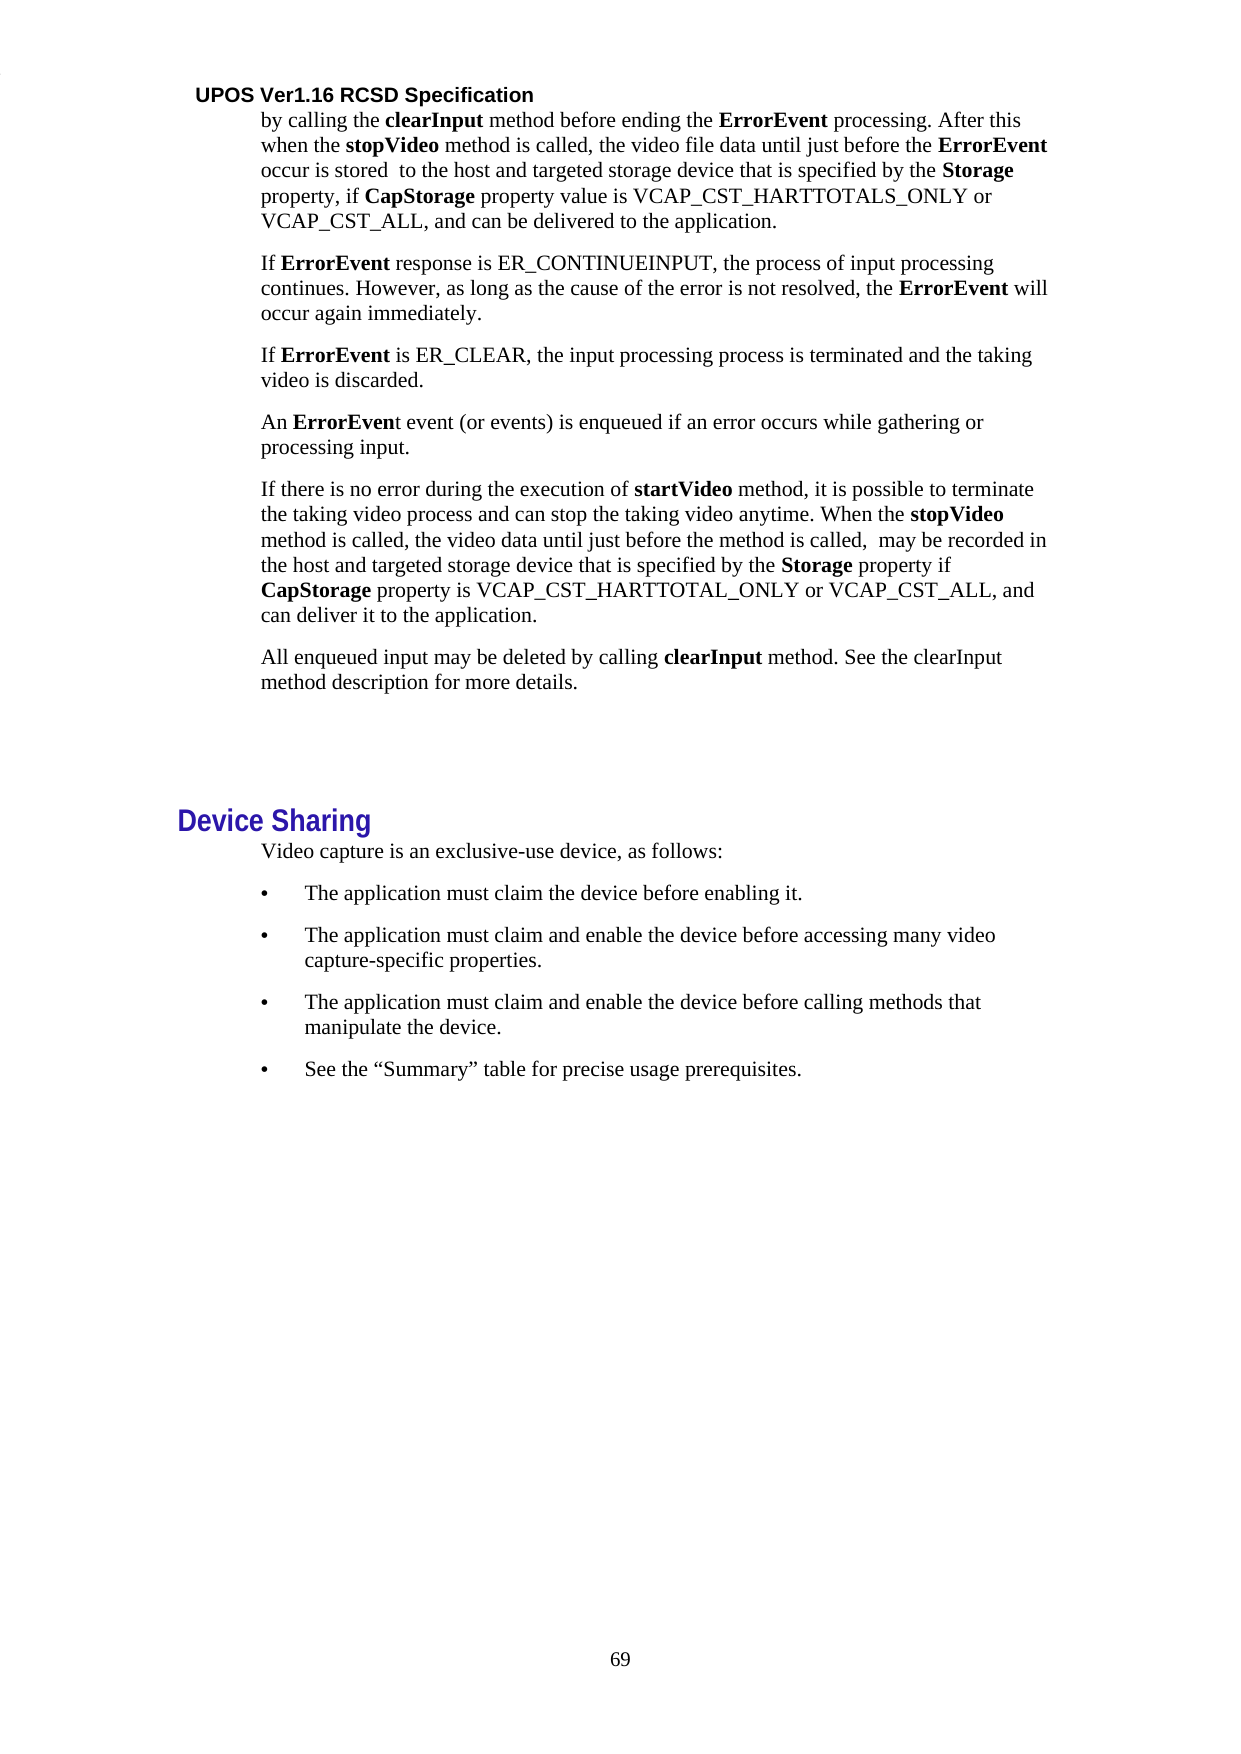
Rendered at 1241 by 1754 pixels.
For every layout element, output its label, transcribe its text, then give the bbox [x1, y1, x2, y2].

list The application must claim and enable the device before calling methods that manipulate the device. [261, 989, 1063, 1039]
list The application must claim the device before enabling it. [261, 880, 1063, 905]
text If ErrorEvent is ER_CLEAR, the input processing process is terminated and the taking video is discarded. [261, 342, 1063, 392]
list The application must claim and enable the device before accessing many video capture-specific properties. [261, 922, 1063, 972]
text All enqueued input may be deleted by calling clearInput method. See the clearInput method description for more details. [261, 644, 1063, 694]
text If there is no error during the execution of startVideo method, it is possible to terminate the taking video process and can stop the taking video anytime. When the stopVideo method is called, the video data until just before the method is called, may be recorded in the host and targeted storage device that is specified by the Storage property if CapStorage property is VCAP_CST_HARTTOTAL_ONLY or VCAP_CST_ALL, and can deliver it to the application. [261, 476, 1063, 627]
text If ErrorEvent response is ER_CONTINUEINPUT, the process of input processing continues. However, as long as the cause of the error is not resolved, the ErrorEvent will occur again immediately. [261, 250, 1063, 325]
subtitle Device Sharing [177, 802, 1063, 838]
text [261, 107, 1063, 233]
list See the “Summary” table for precise usage prerequisites. [261, 1056, 1063, 1081]
text An ErrorEvent event (or events) is enqueued if an error occurs while gathering or processing input. [261, 409, 1063, 459]
text Video capture is an exclusive-use device, as follows: [261, 838, 1063, 863]
